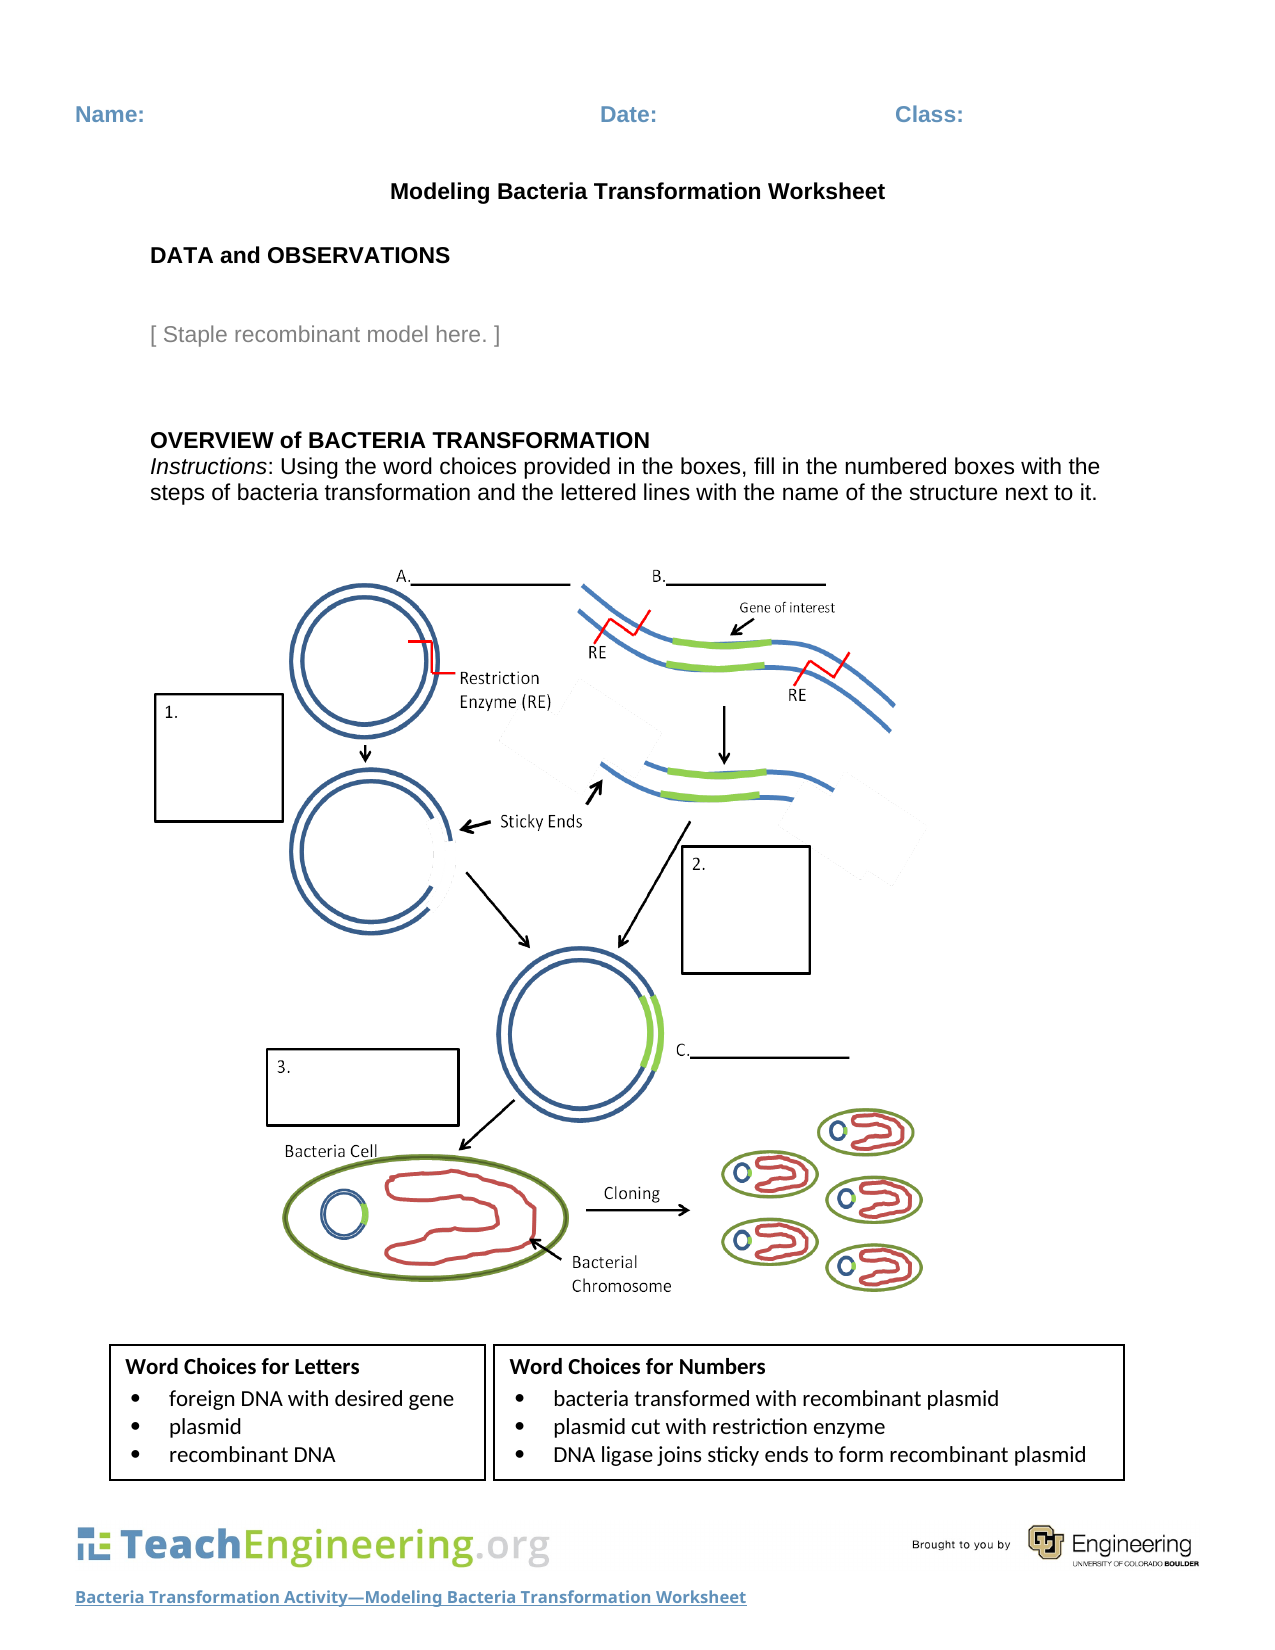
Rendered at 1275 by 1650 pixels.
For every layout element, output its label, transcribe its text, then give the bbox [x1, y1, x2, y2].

text OVERVIEW of BACTERIA TRANSFORMATION [150, 427, 1125, 453]
picture [153, 558, 927, 1303]
text DATA and OBSERVATIONS [150, 242, 1125, 268]
text Modeling Bacteria Transformation Worksheet [150, 178, 1125, 205]
text [ Staple recombinant model here. ] [150, 321, 1125, 348]
picture [75, 1520, 1200, 1571]
text Instructions: Using the word choices provided in the boxes, fill in the numbered boxes with the steps of bacteria transformation and the lettered lines with the name of the structure next to it. [150, 453, 1125, 506]
